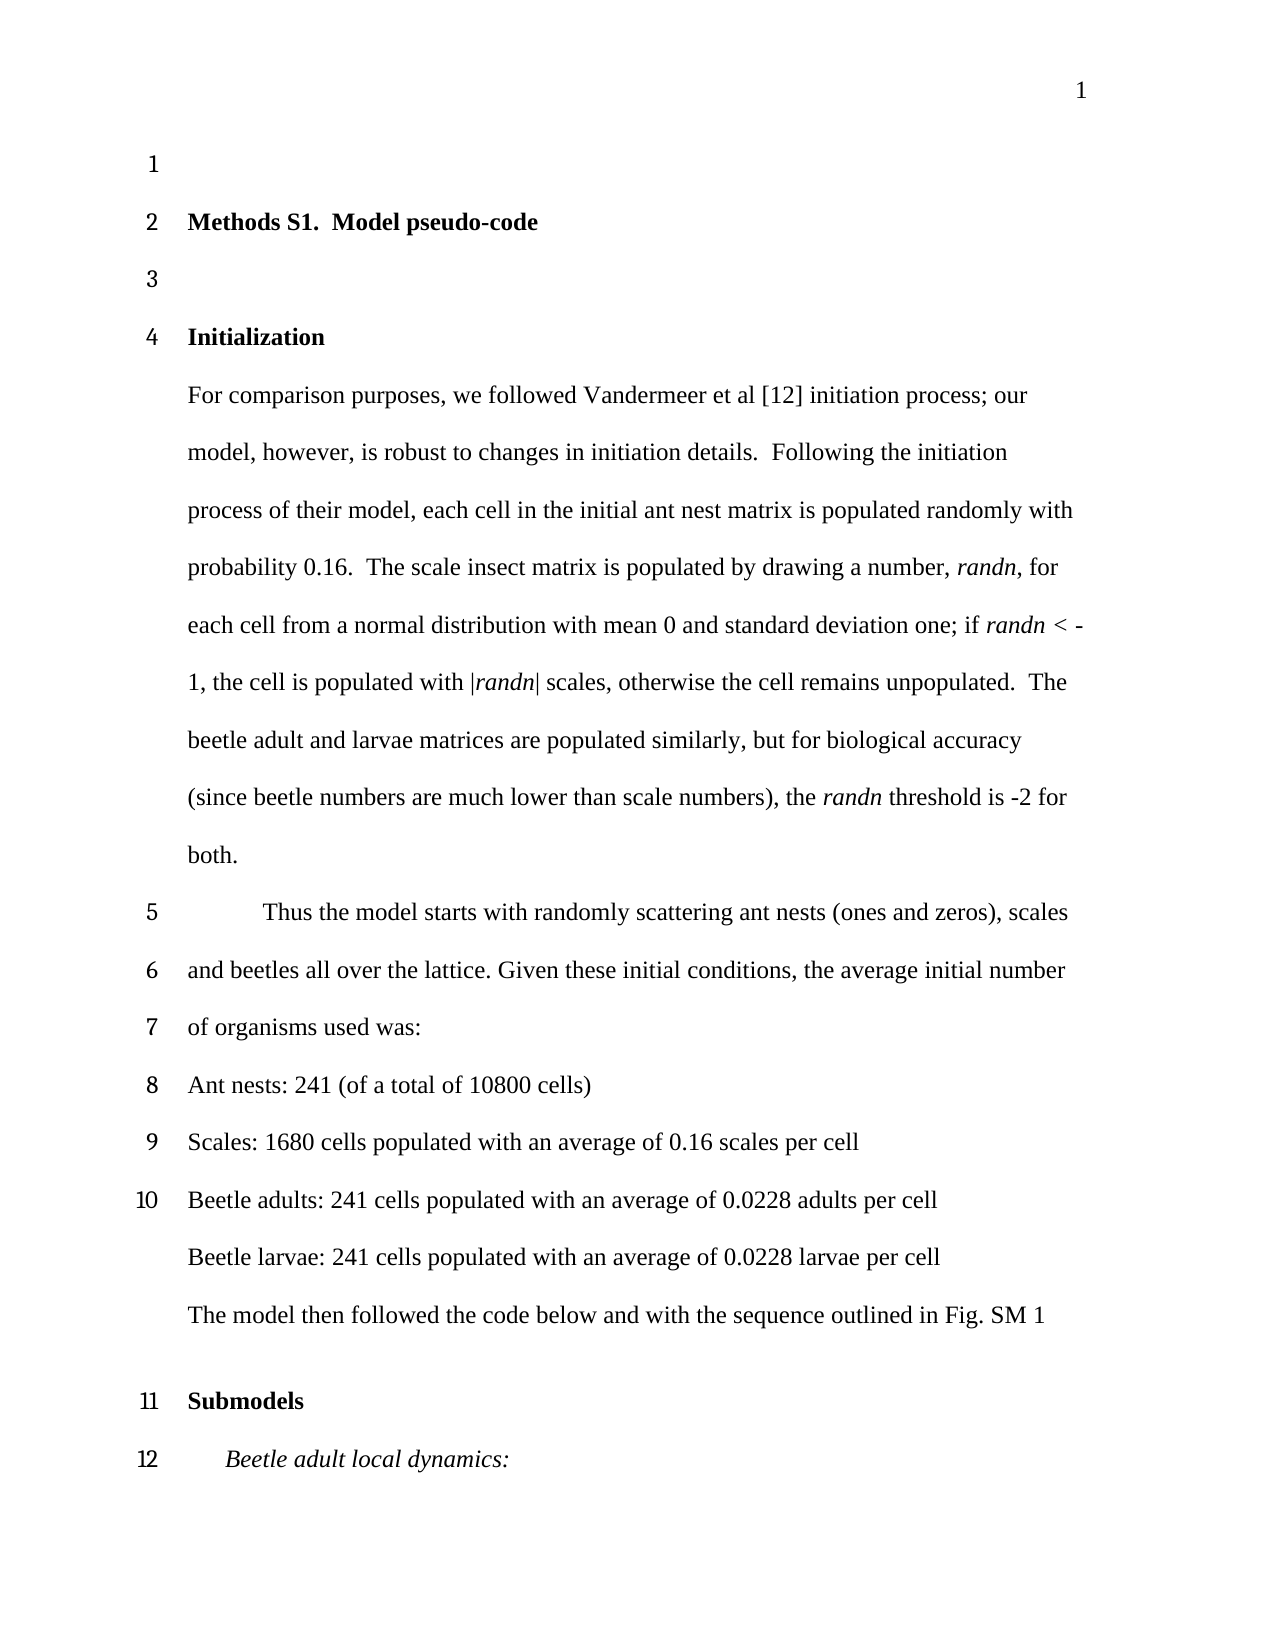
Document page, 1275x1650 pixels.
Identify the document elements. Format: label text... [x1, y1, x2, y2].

subtitle Initialization [187, 322, 1087, 351]
text Ant nests: 241 (of a total of 10800 cells) [187, 1070, 1087, 1099]
text Beetle adults: 241 cells populated with an average of 0.0228 adults per cell [187, 1185, 1087, 1214]
text Thus the model starts with randomly scattering ant nests (ones and zeros), scales and beetles all over the lattice. Given these initial conditions, the average initial number of organisms used was: [187, 897, 1087, 1041]
subtitle Methods S1. Model pseudo-code [187, 207, 1087, 236]
text Beetle adult local dynamics: [225, 1444, 1087, 1472]
subtitle Submodels [187, 1386, 1087, 1415]
text Scales: 1680 cells populated with an average of 0.16 scales per cell [187, 1127, 1087, 1156]
text Beetle larvae: 241 cells populated with an average of 0.0228 larvae per cell [187, 1242, 1087, 1271]
text For comparison purposes, we followed Vandermeer et al [12] initiation process; our model, however, is robust to changes in initiation details. Following the initiation process of their model, each cell in the initial ant nest matrix is populated randomly with probability 0.16. The scale insect matrix is populated by drawing a number, randn, for each cell from a normal distribution with mean 0 and standard deviation one; if randn < -1, the cell is populated with |randn| scales, otherwise the cell remains unpopulated. The beetle adult and larvae matrices are populated similarly, but for biological accuracy (since beetle numbers are much lower than scale numbers), the randn threshold is -2 for both. [187, 380, 1087, 869]
text The model then followed the code below and with the sequence outlined in Fig. SM 1 [187, 1300, 1087, 1329]
